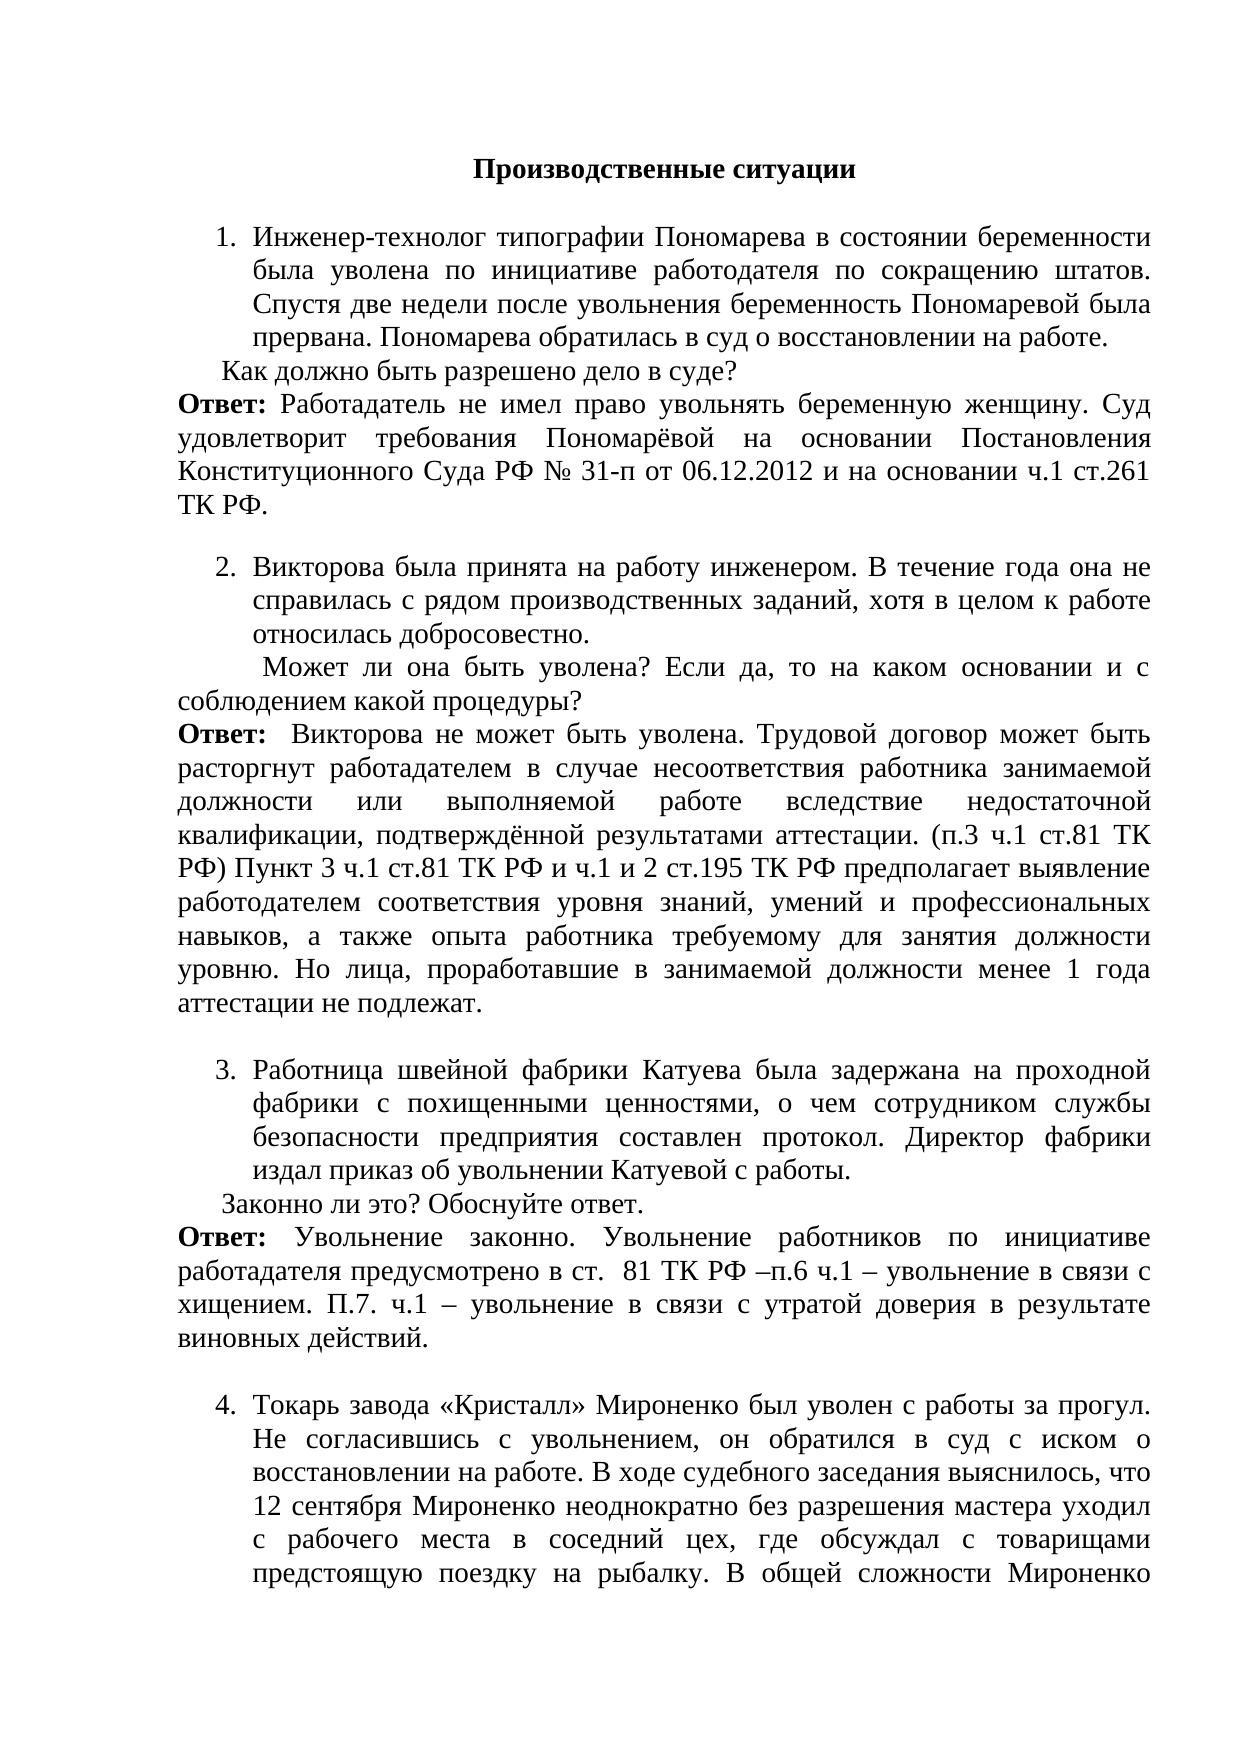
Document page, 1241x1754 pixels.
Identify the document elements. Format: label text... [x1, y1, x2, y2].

text Ответ: Увольнение законно. Увольнение работников по инициативе работадателя предусмотрено в ст. 81 ТК РФ –п.6 ч.1 – увольнение в связи с хищением. П.7. ч.1 – увольнение в связи с утратой доверия в результате виновных действий. [177, 1219, 1152, 1354]
text Законно ли это? Обоснуйте ответ. [177, 1186, 1152, 1219]
text Ответ: Викторова не может быть уволена. Трудовой договор может быть расторгнут работадателем в случае несоответствия работника занимаемой должности или выполняемой работе вследствие недостаточной квалификации, подтверждённой результатами аттестации. (п.3 ч.1 ст.81 ТК РФ) Пункт 3 ч.1 ст.81 ТК РФ и ч.1 и 2 ст.195 ТК РФ предполагает выявление работодателем соответствия уровня знаний, умений и профессиональных навыков, а также опыта работника требуемому для занятия должности уровню. Но лица, проработавшие в занимаемой должности менее 1 года аттестации не подлежат. [177, 716, 1152, 1018]
list Работница швейной фабрики Катуева была задержана на проходной фабрики с похищенными ценностями, о чем сотрудником службы безопасности предприятия составлен протокол. Директор фабрики издал приказ об увольнении Катуевой с работы. [215, 1052, 1152, 1186]
text Может ли она быть уволена? Если да, то на каком основании и с соблюдением какой процедуры? [177, 649, 1152, 716]
text Производственные ситуации [177, 152, 1152, 185]
text Ответ: Работадатель не имел право увольнять беременную женщину. Суд удовлетворит требования Пономарёвой на основании Постановления Конституционного Суда РФ № 31-п от 06.12.2012 и на основании ч.1 ст.261 ТК РФ. [177, 386, 1152, 521]
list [215, 1387, 1152, 1588]
list Инженер-технолог типографии Пономарева в состоянии беременности была уволена по инициативе работодателя по сокращению штатов. Спустя две недели после увольнения беременность Пономаревой была прервана. Пономарева обратилась в суд о восстановлении на работе. [215, 219, 1152, 353]
list Викторова была принята на работу инженером. В течение года она не справилась с рядом производственных заданий, хотя в целом к работе относилась добросовестно. [215, 549, 1152, 649]
text Как должно быть разрешено дело в суде? [177, 353, 1152, 386]
